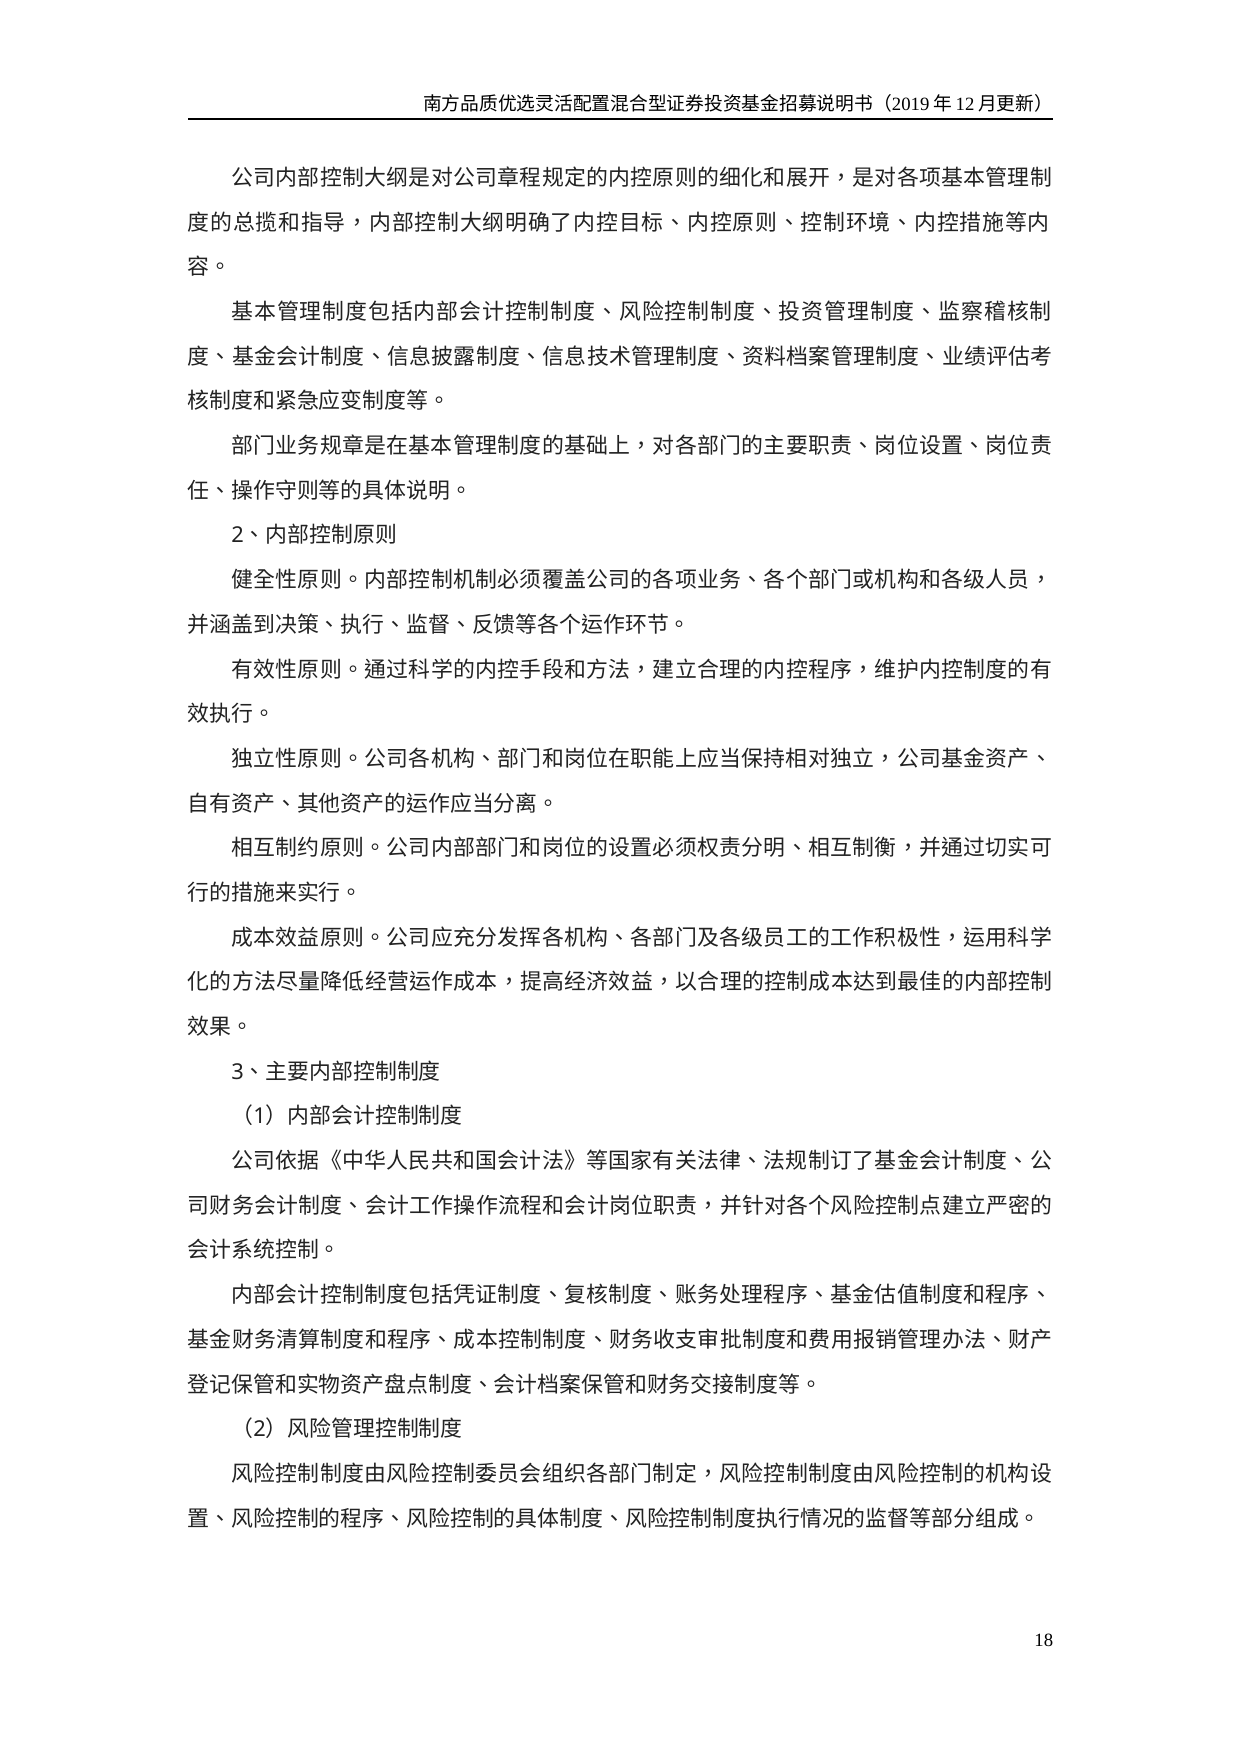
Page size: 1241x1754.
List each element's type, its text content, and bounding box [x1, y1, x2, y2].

text 独立性原则。公司各机构、部门和岗位在职能上应当保持相对独立，公司基金资产、自有资产、其他资产的运作应当分离。 [187, 743, 1053, 817]
text 基本管理制度包括内部会计控制制度、风险控制制度、投资管理制度、监察稽核制度、基金会计制度、信息披露制度、信息技术管理制度、资料档案管理制度、业绩评估考核制度和紧急应变制度等。 [187, 296, 1053, 415]
text 公司内部控制大纲是对公司章程规定的内控原则的细化和展开，是对各项基本管理制度的总揽和指导，内部控制大纲明确了内控目标、内控原则、控制环境、内控措施等内容。 [187, 162, 1053, 281]
text 成本效益原则。公司应充分发挥各机构、各部门及各级员工的工作积极性，运用科学化的方法尽量降低经营运作成本，提高经济效益，以合理的控制成本达到最佳的内部控制效果。 [187, 922, 1053, 1041]
text 相互制约原则。公司内部部门和岗位的设置必须权责分明、相互制衡，并通过切实可行的措施来实行。 [187, 832, 1053, 907]
text 健全性原则。内部控制机制必须覆盖公司的各项业务、各个部门或机构和各级人员，并涵盖到决策、执行、监督、反馈等各个运作环节。 [187, 564, 1053, 639]
text 部门业务规章是在基本管理制度的基础上，对各部门的主要职责、岗位设置、岗位责任、操作守则等的具体说明。 [187, 430, 1053, 504]
text 3、主要内部控制制度 [187, 1056, 1053, 1086]
text 风险控制制度由风险控制委员会组织各部门制定，风险控制制度由风险控制的机构设置、风险控制的程序、风险控制的具体制度、风险控制制度执行情况的监督等部分组成。 [187, 1458, 1053, 1532]
text 有效性原则。通过科学的内控手段和方法，建立合理的内控程序，维护内控制度的有效执行。 [187, 653, 1053, 728]
text 2、内部控制原则 [187, 519, 1053, 549]
text 内部会计控制制度包括凭证制度、复核制度、账务处理程序、基金估值制度和程序、基金财务清算制度和程序、成本控制制度、财务收支审批制度和费用报销管理办法、财产登记保管和实物资产盘点制度、会计档案保管和财务交接制度等。 [187, 1279, 1053, 1398]
text （1）内部会计控制制度 [187, 1100, 1053, 1130]
text 公司依据《中华人民共和国会计法》等国家有关法律、法规制订了基金会计制度、公司财务会计制度、会计工作操作流程和会计岗位职责，并针对各个风险控制点建立严密的会计系统控制。 [187, 1145, 1053, 1264]
text （2）风险管理控制制度 [187, 1413, 1053, 1443]
